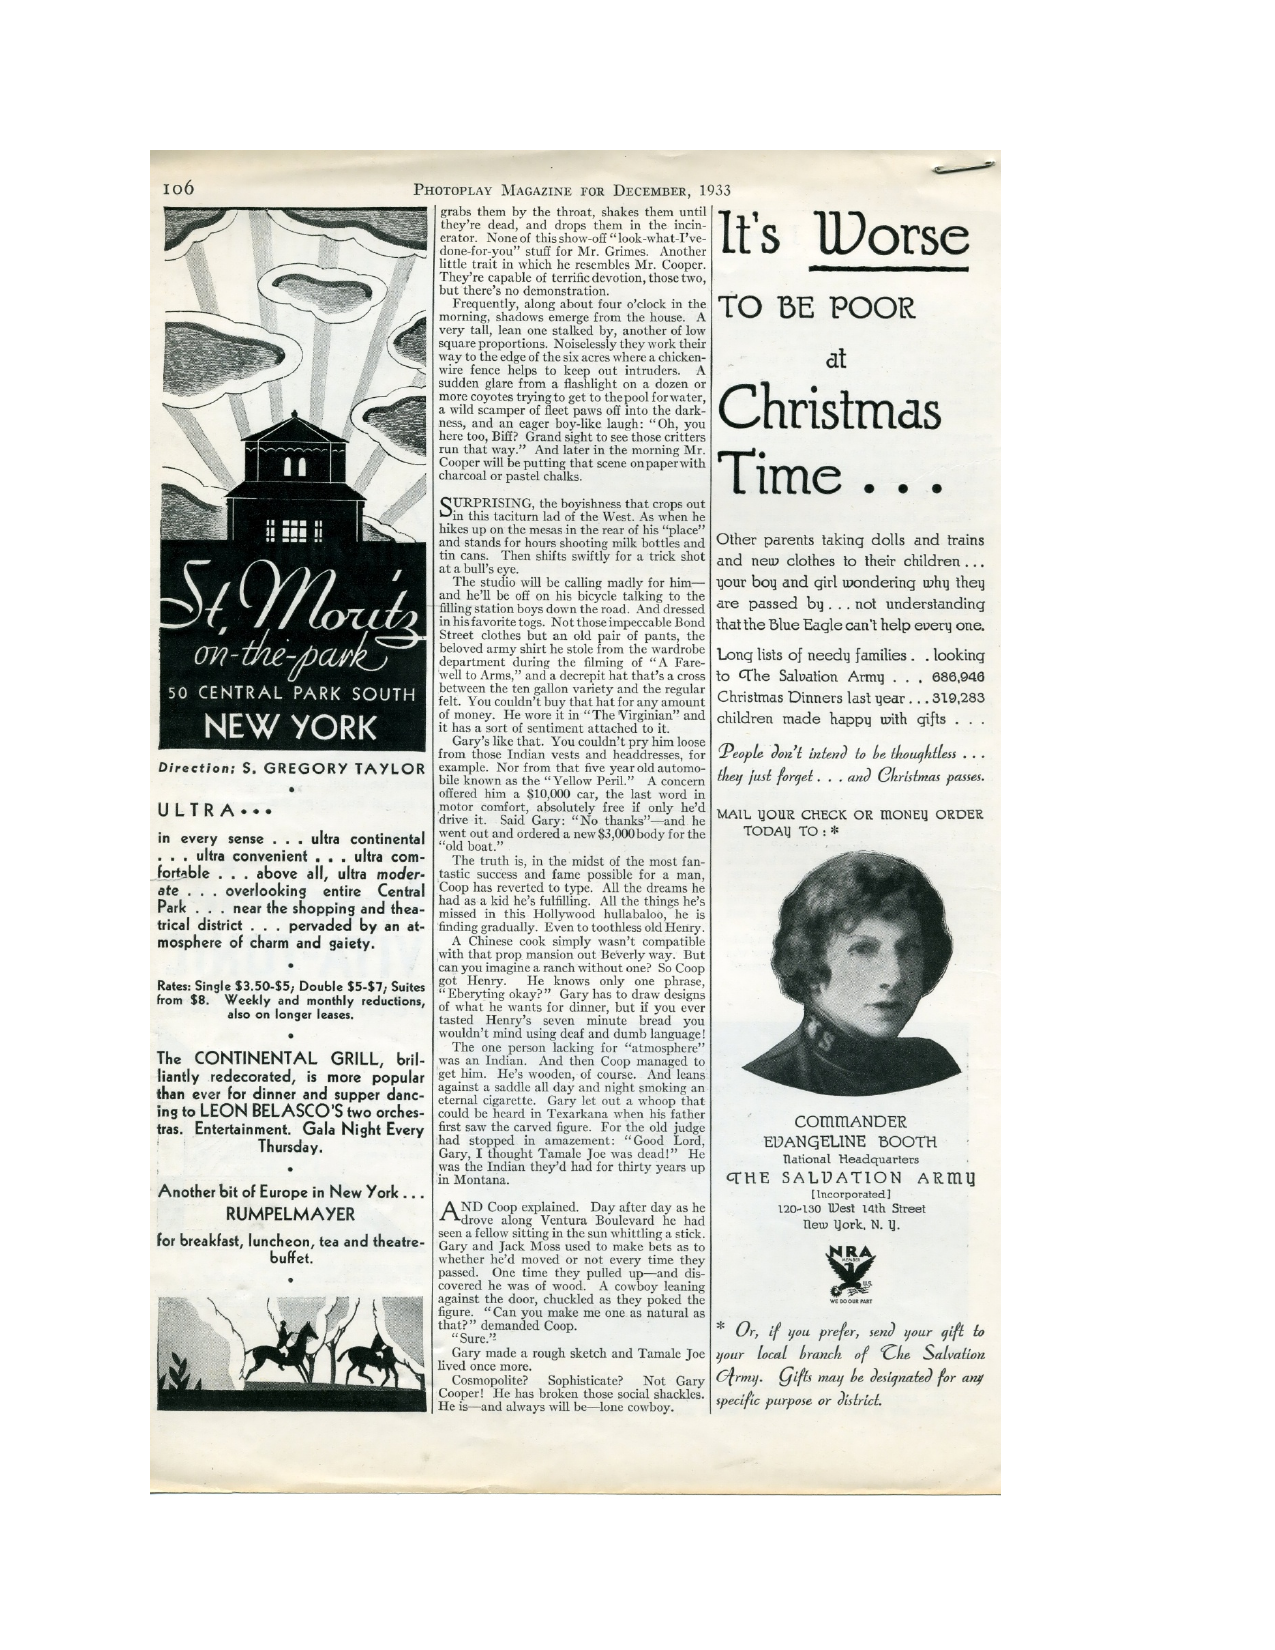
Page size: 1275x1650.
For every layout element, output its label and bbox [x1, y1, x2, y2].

picture [150, 150, 1001, 1500]
